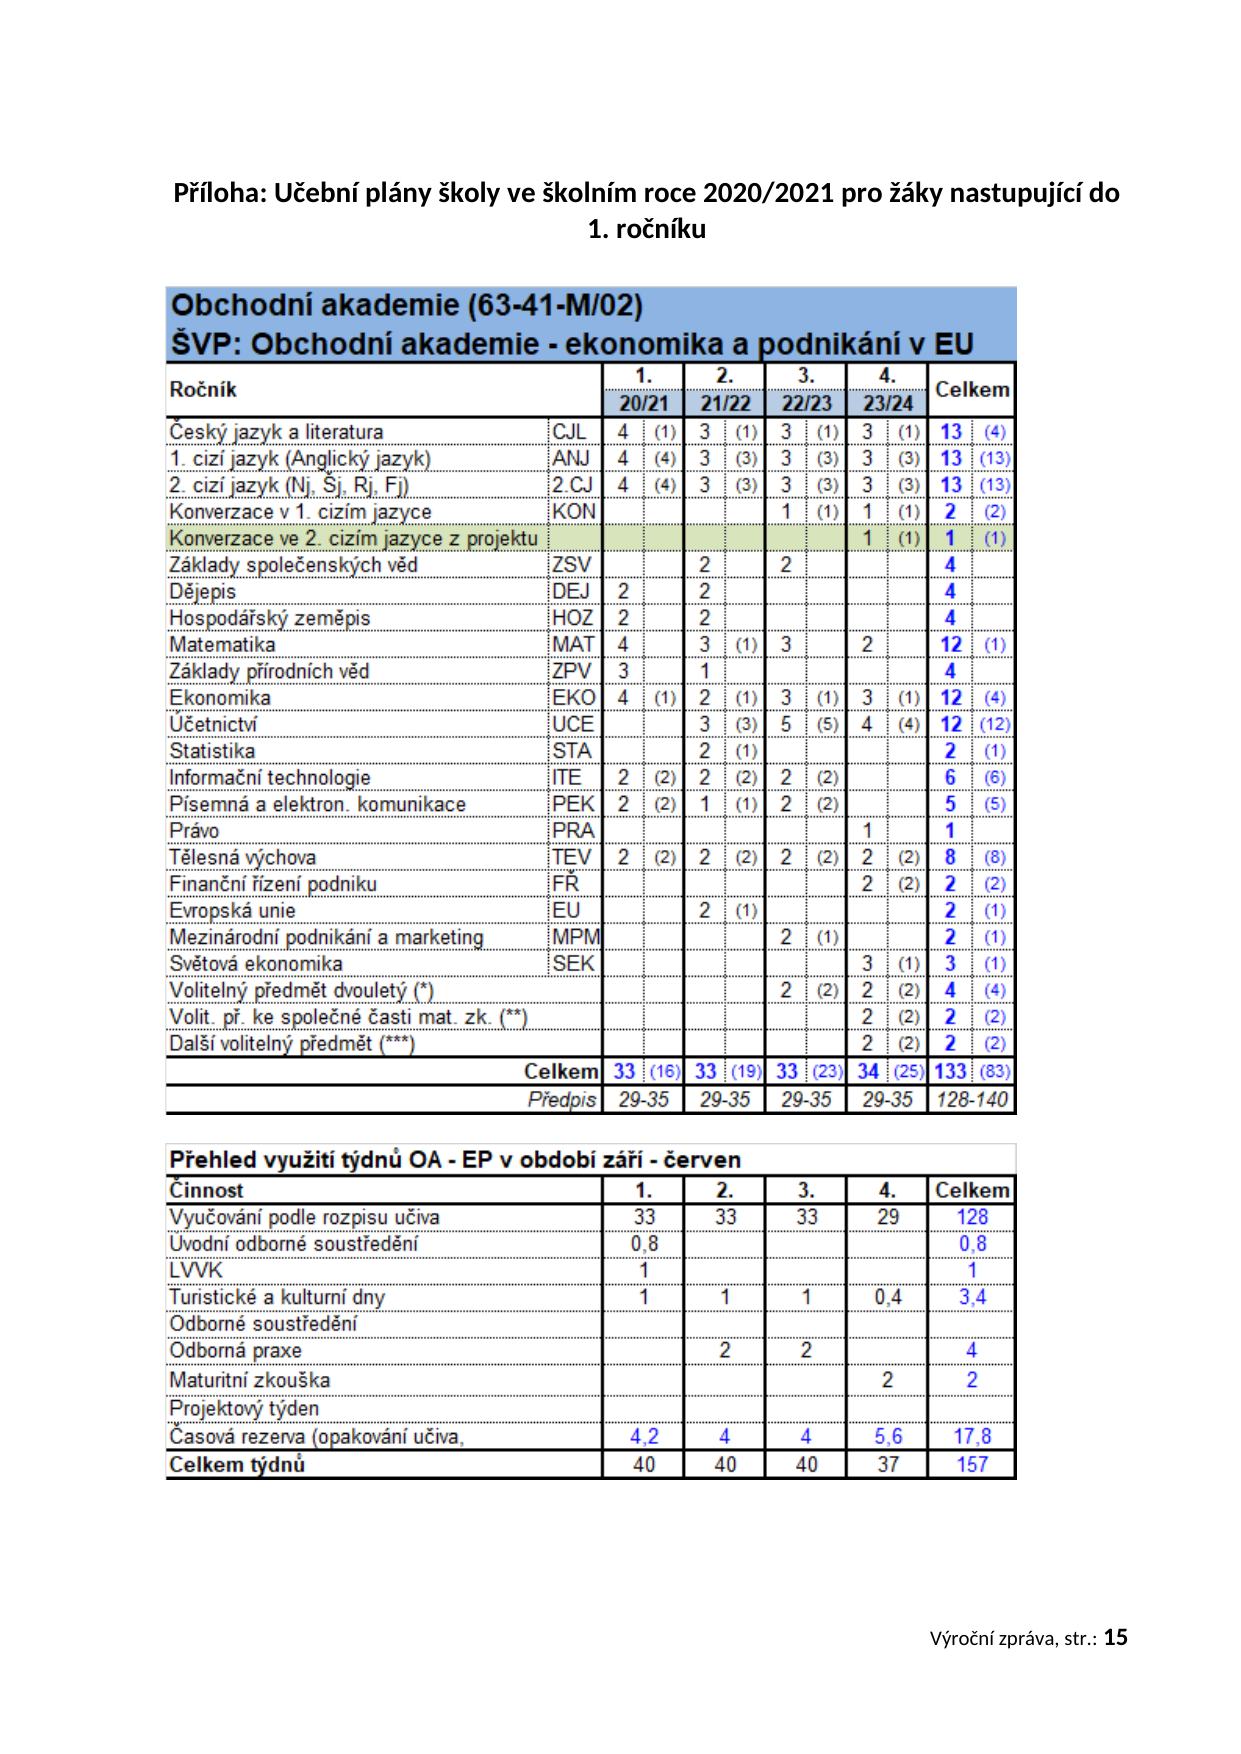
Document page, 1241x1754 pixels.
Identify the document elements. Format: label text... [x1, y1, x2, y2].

text Příloha: Učební plány školy ve školním roce 2020/2021 pro žáky nastupující do 1. ročníku [165, 174, 1128, 245]
picture [165, 286, 1017, 1115]
picture [165, 1143, 1017, 1480]
